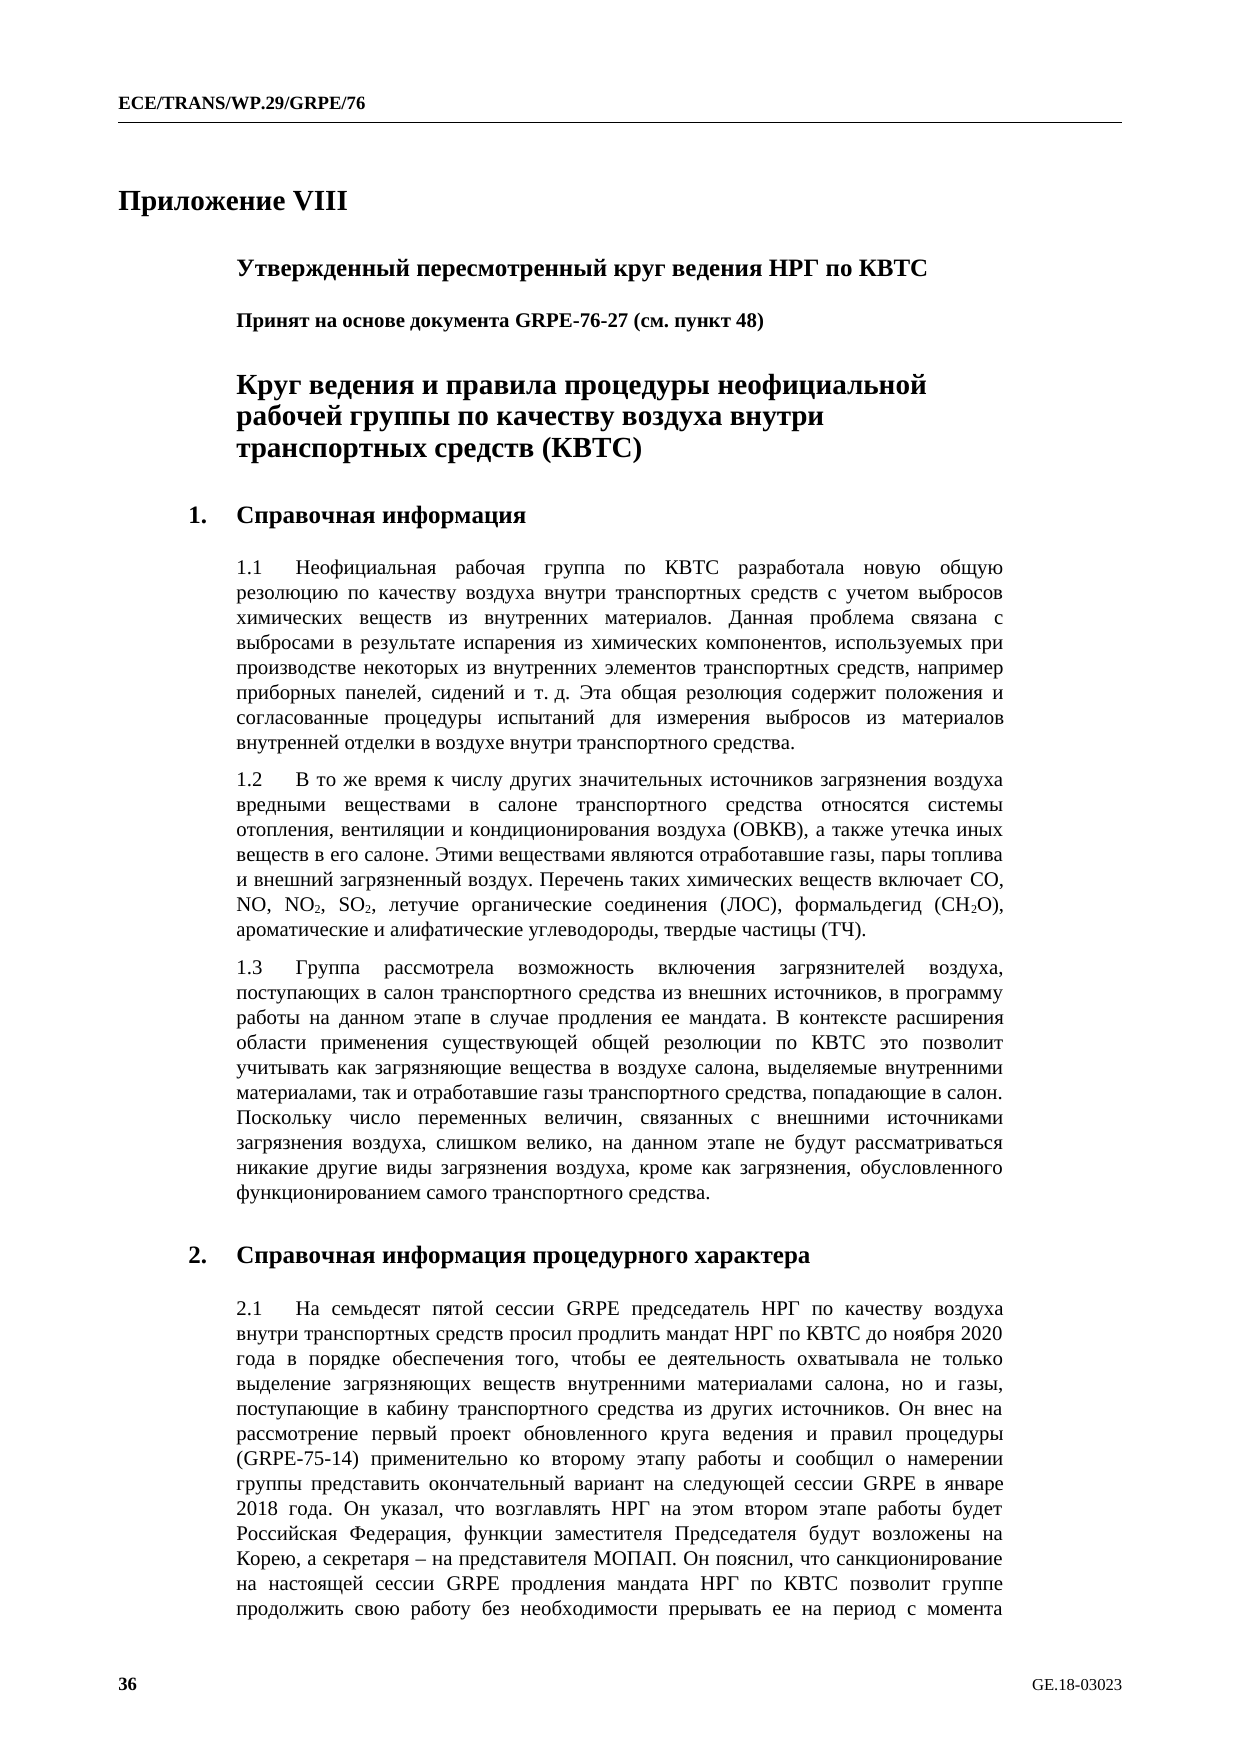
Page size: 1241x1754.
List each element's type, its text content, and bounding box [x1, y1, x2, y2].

text Утвержденный пересмотренный круг ведения НРГ по КВТС [118, 254, 1004, 282]
text 1.1 Неофициальная рабочая группа по КВТС разработала новую общую резолюцию по качеству воздуха внутри транспортных средств с учетом выбросов химических веществ из внутренних материалов. Данная проблема связана с выбросами в результате испарения из химических компонентов, используемых при производстве некоторых из внутренних элементов транспортных средств, например приборных панелей, сидений и т. д. Эта общая резолюция содержит положения и согласованные процедуры испытаний для измерения выбросов из материалов внутренней отделки в воздухе внутри транспортного средства. [236, 554, 1004, 754]
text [236, 1294, 1004, 1619]
text 1. Справочная информация [118, 501, 1004, 529]
text 1.3 Группа рассмотрела возможность включения загрязнителей воздуха, поступающих в салон транспортного средства из внешних источников, в программу работы на данном этапе в случае продления ее мандата. В контексте расширения области применения существующей общей резолюции по КВТС это позволит учитывать как загрязняющие вещества в воздухе салона, выделяемые внутренними материалами, так и отработавшие газы транспортного средства, попадающие в салон. Поскольку число переменных величин, связанных с внешними источниками загрязнения воздуха, слишком велико, на данном этапе не будут рассматриваться никакие другие виды загрязнения воздуха, кроме как загрязнения, обусловленного функционированием самого транспортного средства. [236, 954, 1004, 1204]
text Круг ведения и правила процедуры неофициальной рабочей группы по качеству воздуха внутри транспортных средств (КВТС) [236, 369, 1004, 463]
text Приложение VIII [118, 185, 1004, 216]
text Принят на основе документа GRPE-76-27 (см. пункт 48) [118, 307, 1004, 332]
text 2. Справочная информация процедурного характера [118, 1241, 1004, 1269]
text 1.2 В то же время к числу других значительных источников загрязнения воздуха вредными веществами в салоне транспортного средства относятся системы отопления, вентиляции и кондиционирования воздуха (ОВКВ), а также утечка иных веществ в его салоне. Этими веществами являются отработавшие газы, пары топлива и внешний загрязненный воздух. Перечень таких химических веществ включает CO, NO, NO2, SO2, летучие органические соединения (ЛОС), формальдегид (СН2О), ароматические и алифатические углеводороды, твердые частицы (ТЧ). [236, 766, 1004, 941]
